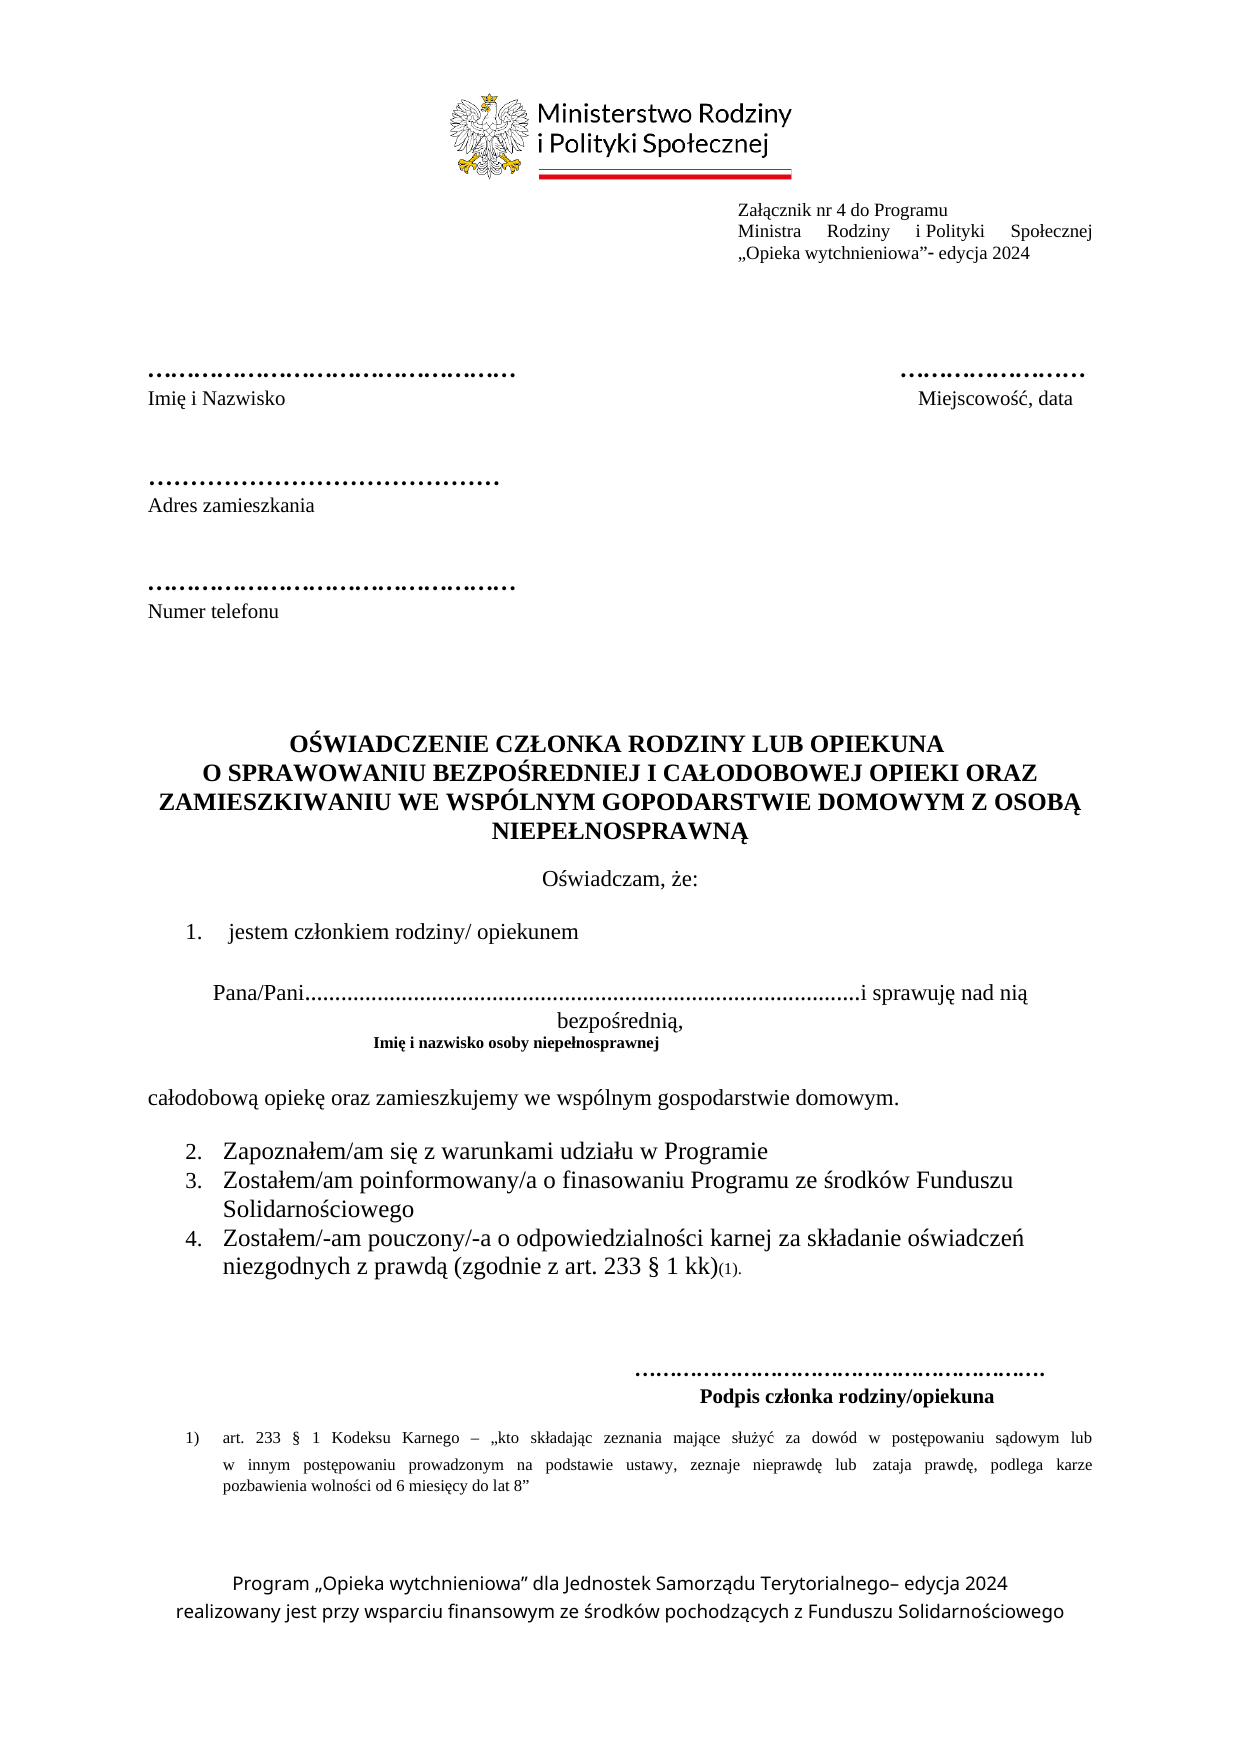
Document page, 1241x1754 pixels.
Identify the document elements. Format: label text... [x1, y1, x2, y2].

text całodobową opiekę oraz zamieszkujemy we wspólnym gospodarstwie domowym. [148, 1084, 1093, 1110]
list jestem członkiem rodziny/ opiekunem [185, 918, 1093, 944]
list Zostałem/am poinformowany/a o finasowaniu Programu ze środków Funduszu Solidarnościowego [185, 1165, 1093, 1223]
text ………………………………………… [148, 558, 1093, 599]
text Podpis członka rodziny/opiekuna [590, 1384, 1093, 1408]
text Załącznik nr 4 do Programu [664, 198, 1093, 220]
text OŚWIADCZENIE CZŁONKA RODZINY LUB OPIEKUNA O SPRAWOWANIU BEZPOŚREDNIEJ I CAŁODOBOWEJ OPIEKI ORAZ ZAMIESZKIWANIU WE WSPÓLNYM GOPODARSTWIE DOMOWYM Z OSOBĄ NIEPEŁNOSPRAWNĄ [148, 729, 1093, 844]
text Adres zamieszkania [148, 493, 1093, 517]
text Imię i Nazwisko Miejscowość, data [148, 385, 1093, 409]
text .......................................... [148, 452, 1093, 493]
text Pana/Pani………………………………………………………………………….…….i sprawuję nad nią bezpośrednią, [148, 976, 1093, 1033]
text Imię i nazwisko osoby niepełnosprawnej [295, 1033, 1093, 1052]
text ...…………………………………………………. [148, 1348, 1093, 1384]
text Numer telefonu [148, 599, 1093, 623]
text ………………………………………… …………………... [148, 345, 1093, 385]
list Zapoznałem/am się z warunkami udziału w Programie [185, 1136, 1093, 1165]
list Zostałem/-am pouczony/-a o odpowiedzialności karnej za składanie oświadczeń niezgodnych z prawdą (zgodnie z art. 233 § 1 kk)(1). [185, 1223, 1093, 1280]
picture [430, 73, 810, 199]
text Ministra Rodziny i Polityki Społecznej „Opieka wytchnieniowa” edycja 2024 [738, 220, 1093, 263]
text Oświadczam, że: [148, 865, 1093, 892]
list art. 233 § 1 Kodeksu Karnego – „kto składając zeznania mające służyć za dowód w postępowaniu sądowym lub w innym postępowaniu prowadzonym na podstawie ustawy, zeznaje nieprawdę lub zataja prawdę, podlega karze pozbawienia wolności od 6 miesięcy do lat 8” [185, 1428, 1093, 1495]
